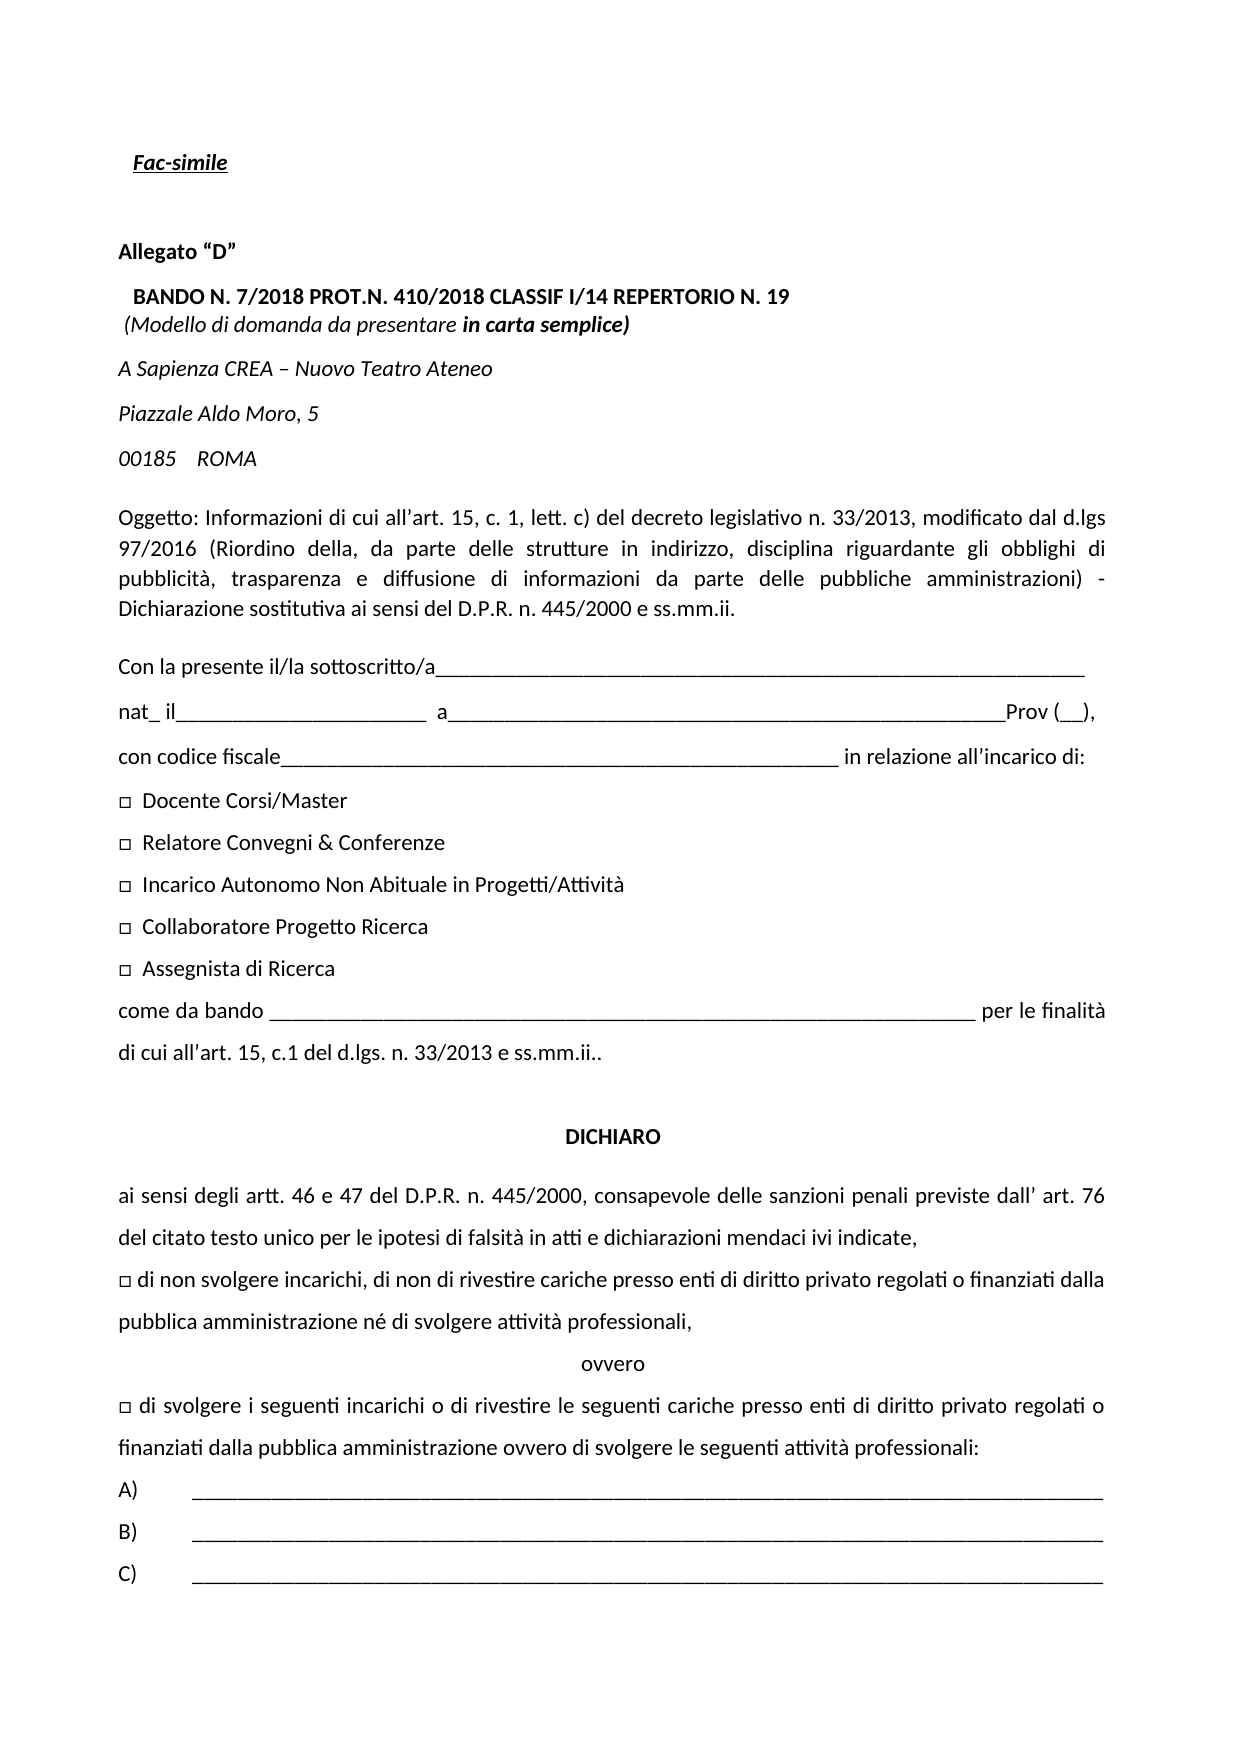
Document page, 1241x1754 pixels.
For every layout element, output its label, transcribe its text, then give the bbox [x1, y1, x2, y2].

list ________________________________________________________________________________ [118, 1475, 1107, 1503]
list ________________________________________________________________________________ [118, 1517, 1107, 1545]
text Piazzale Aldo Moro, 5 [118, 399, 1107, 427]
text Fac-simile [133, 148, 1107, 176]
text □ Docente Corsi/Master [118, 786, 1107, 814]
text □ di svolgere i seguenti incarichi o di rivestire le seguenti cariche presso enti di diritto privato regolati o finanziati dalla pubblica amministrazione ovvero di svolgere le seguenti attività professionali: [118, 1391, 1107, 1461]
text (Modello di domanda da presentare in carta semplice) [118, 310, 1107, 338]
text □ Assegnista di Ricerca [118, 954, 1107, 982]
text □ di non svolgere incarichi, di non di rivestire cariche presso enti di diritto privato regolati o finanziati dalla pubblica amministrazione né di svolgere attività professionali, [118, 1265, 1107, 1335]
text come da bando ______________________________________________________________ per le finalità di cui all’art. 15, c.1 del d.lgs. n. 33/2013 e ss.mm.ii.. [118, 996, 1107, 1066]
text □ Relatore Convegni & Conferenze [118, 828, 1107, 856]
text 00185 ROMA [118, 444, 1107, 472]
text Con la presente il/la sottoscritto/a_________________________________________________________ [118, 652, 1107, 680]
list ________________________________________________________________________________ [118, 1559, 1107, 1587]
text DICHIARO [118, 1122, 1107, 1150]
text Oggetto: Informazioni di cui all’art. 15, c. 1, lett. c) del decreto legislativo n. 33/2013, modificato dal d.lgs 97/2016 (Riordino della, da parte delle strutture in indirizzo, disciplina riguardante gli obblighi di pubblicità, trasparenza e diffusione di informazioni da parte delle pubbliche amministrazioni) - Dichiarazione sostitutiva ai sensi del D.P.R. n. 445/2000 e ss.mm.ii. [118, 503, 1107, 622]
text con codice fiscale_________________________________________________ in relazione all’incarico di: [118, 742, 1107, 770]
text ovvero [118, 1349, 1107, 1377]
text □ Incarico Autonomo Non Abituale in Progetti/Attività [118, 870, 1107, 898]
text Allegato “D” [118, 237, 1107, 265]
text □ Collaboratore Progetto Ricerca [118, 912, 1107, 940]
text BANDO N. 7/2018 PROT.N. 410/2018 CLASSIF I/14 REPERTORIO N. 19 [118, 282, 1070, 310]
text A Sapienza CREA – Nuovo Teatro Ateneo [118, 354, 1107, 382]
text nat_ il______________________ a_________________________________________________Prov (__), [118, 697, 1107, 725]
text ai sensi degli artt. 46 e 47 del D.P.R. n. 445/2000, consapevole delle sanzioni penali previste dall’ art. 76 del citato testo unico per le ipotesi di falsità in atti e dichiarazioni mendaci ivi indicate, [118, 1181, 1107, 1251]
